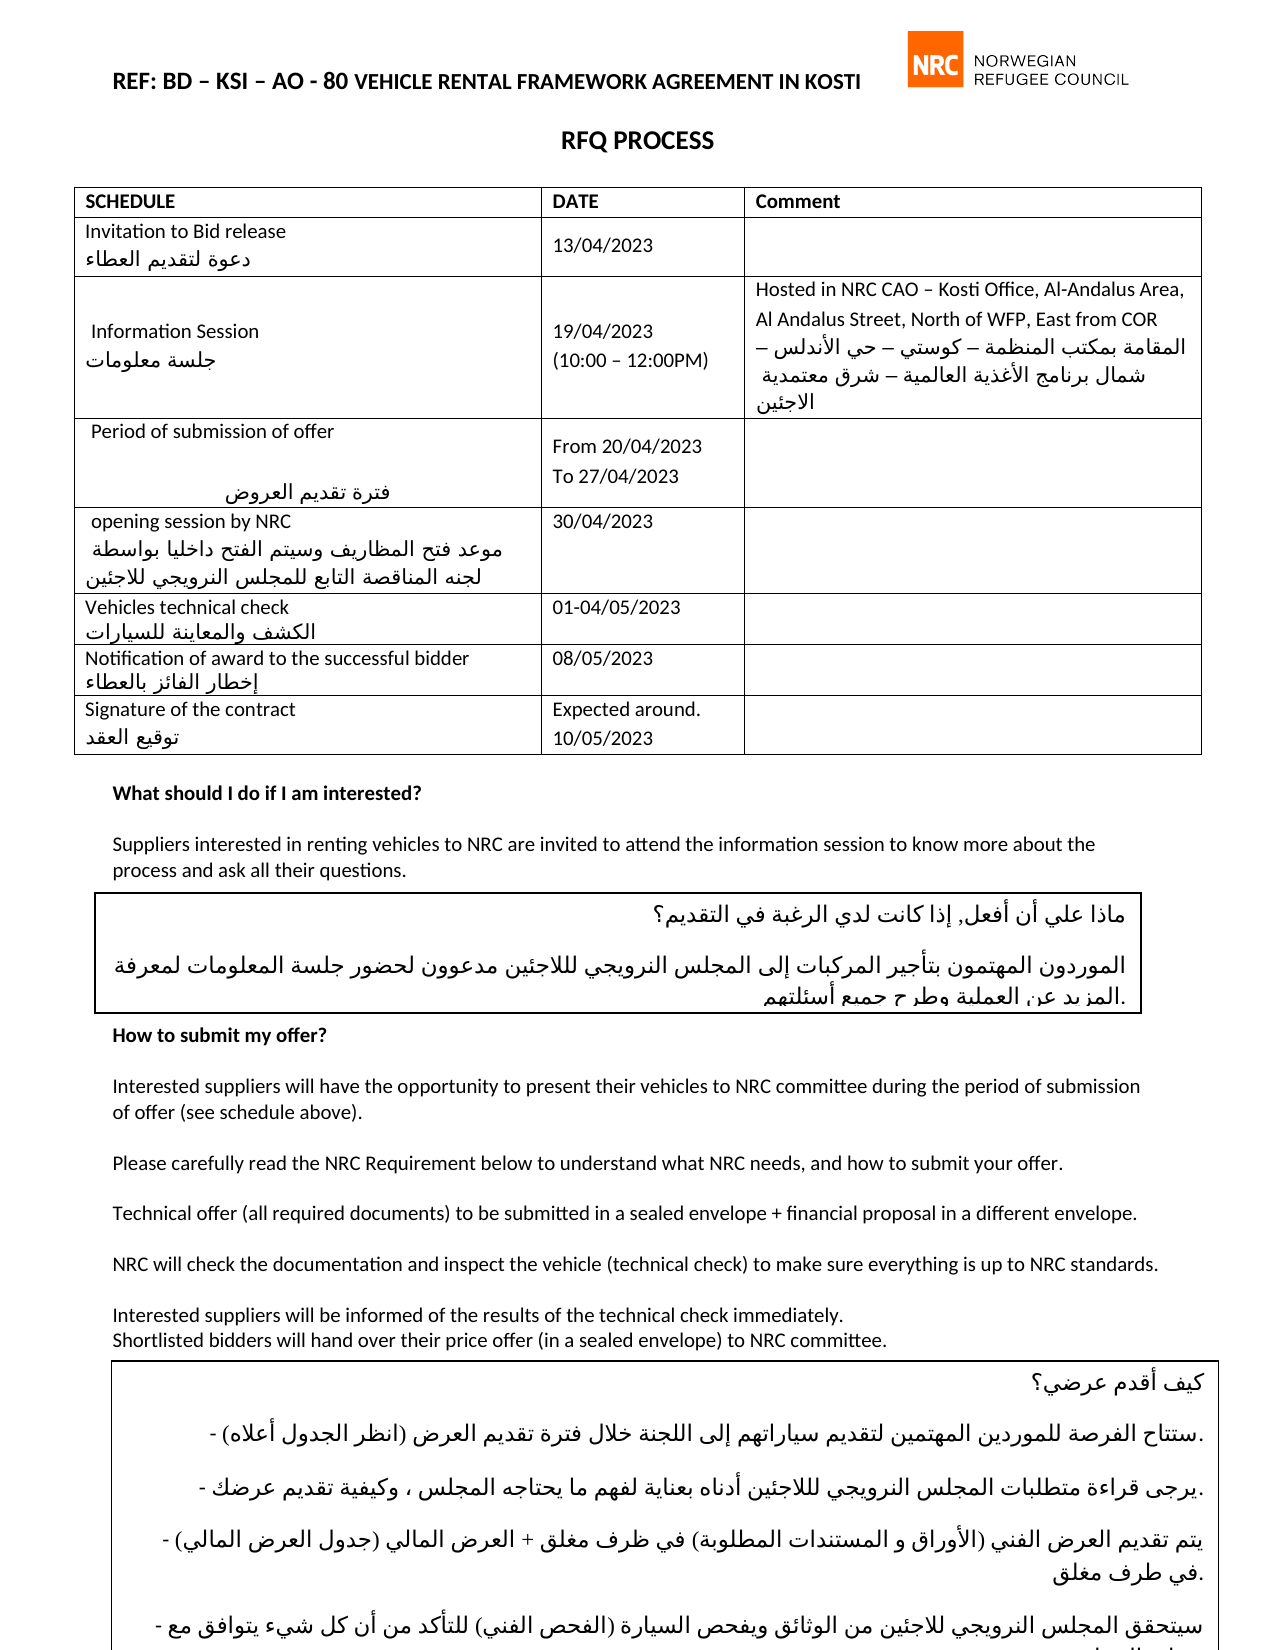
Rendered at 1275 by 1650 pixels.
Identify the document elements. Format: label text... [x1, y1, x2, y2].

table_cell Information Session جلسة معلومات [75, 277, 541, 418]
table_cell 01-04/05/2023 [542, 594, 744, 644]
table_cell [745, 594, 1201, 644]
table_cell Notification of award to the successful bidder إخطار الفائز بالعطاء [75, 645, 541, 695]
text Interested suppliers will have the opportunity to present their vehicles to NRC committee during the period of submission of offer (see schedule above). [112, 1073, 1163, 1124]
text Please carefully read the NRC Requirement below to understand what NRC needs, and how to submit your offer. [112, 1150, 1163, 1175]
table_cell Vehicles technical check الكشف والمعاينة للسيارات [75, 594, 541, 644]
table_cell 19/04/2023 (10:00 – 12:00PM) [542, 277, 744, 418]
table_cell [745, 218, 1201, 276]
table_cell Signature of the contract توقيع العقد [75, 696, 541, 754]
table_cell [745, 696, 1201, 754]
table_cell 13/04/2023 [542, 218, 744, 276]
picture [898, 21, 1139, 94]
text NRC will check the documentation and inspect the vehicle (technical check) to make sure everything is up to NRC standards. [112, 1251, 1163, 1277]
table_header Comment [745, 188, 1201, 217]
table_cell [745, 645, 1201, 695]
text How to submit my offer? [112, 882, 1163, 1048]
table_cell Expected around. 10/05/2023 [542, 696, 744, 754]
text RFQ PROCESS [112, 123, 1163, 157]
text What should I do if I am interested? [112, 781, 1163, 806]
table_cell From 20/04/2023 To 27/04/2023 [542, 419, 744, 507]
text Interested suppliers will be informed of the results of the technical check immediately. [112, 1302, 1163, 1328]
table_header SCHEDULE [75, 188, 541, 217]
table_cell Period of submission of offer فترة تقديم العروض [75, 419, 541, 507]
table_cell [745, 419, 1201, 507]
table_cell Invitation to Bid release دعوة لتقديم العطاء [75, 218, 541, 276]
table_cell [745, 508, 1201, 593]
table_cell 30/04/2023 [542, 508, 744, 593]
text Shortlisted bidders will hand over their price offer (in a sealed envelope) to NRC committee. [112, 1328, 1163, 1353]
table_cell Hosted in NRC CAO – Kosti Office, Al-Andalus Area, Al Andalus Street, North of WFP, East from COR المقامة بمكتب المنظمة – كوستي – حي الأندلس – شمال برنامج الأغذية العالمية – شرق معتمدية الاجئين [745, 277, 1201, 418]
table_cell opening session by NRC موعد فتح المظاريف وسيتم الفتح داخليا بواسطة لجنه المناقصة التابع للمجلس النرويجي للاجئين [75, 508, 541, 593]
table_header DATE [542, 188, 744, 217]
text Technical offer (all required documents) to be submitted in a sealed envelope + financial proposal in a different envelope. [112, 1201, 1163, 1226]
text Suppliers interested in renting vehicles to NRC are invited to attend the information session to know more about the process and ask all their questions. [112, 831, 1163, 882]
table_cell 08/05/2023 [542, 645, 744, 695]
